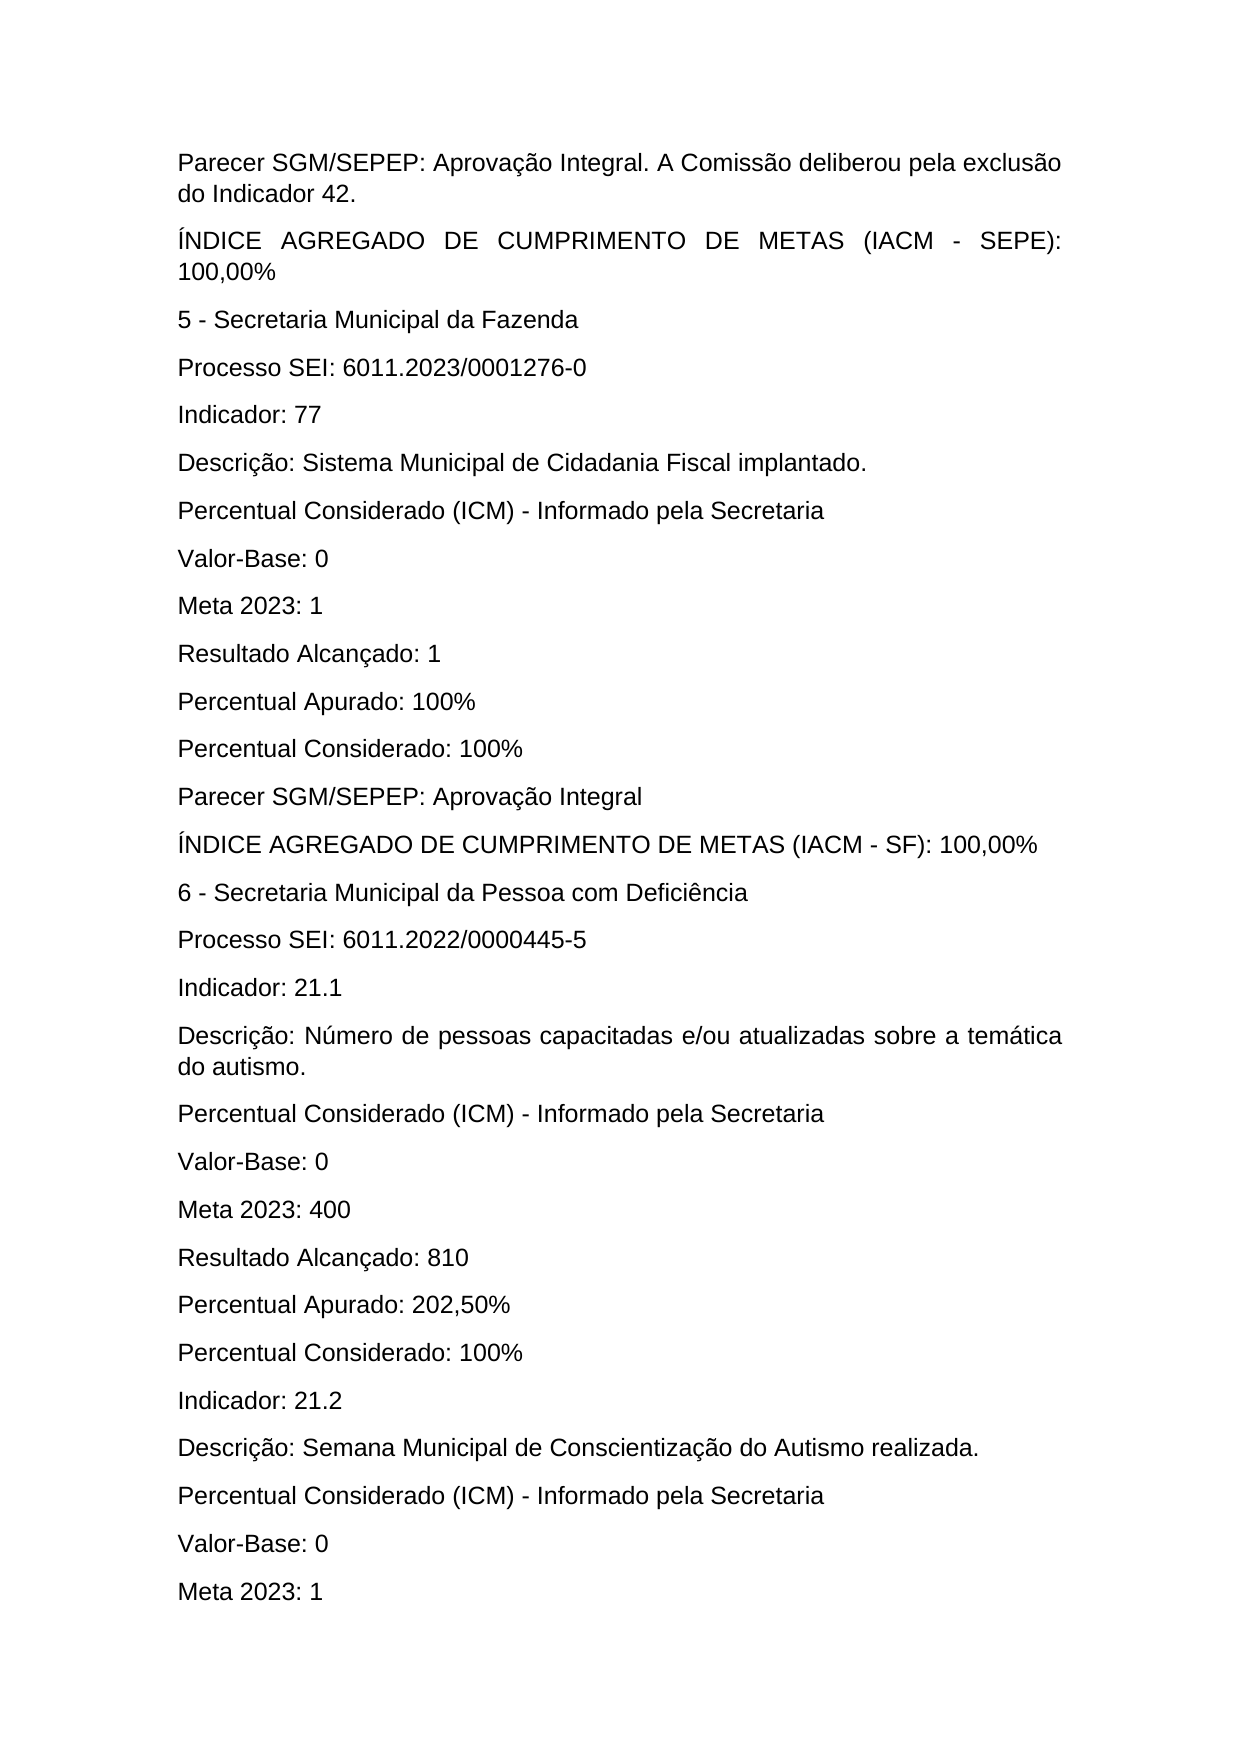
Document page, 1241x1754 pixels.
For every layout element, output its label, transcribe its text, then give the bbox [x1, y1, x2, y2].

text Indicador: 21.2 [177, 1386, 1063, 1414]
text 5 - Secretaria Municipal da Fazenda [177, 305, 1063, 334]
text Resultado Alcançado: 1 [177, 639, 1063, 668]
text Percentual Considerado (ICM) - Informado pela Secretaria [177, 1481, 1063, 1510]
text Descrição: Semana Municipal de Conscientização do Autismo realizada. [177, 1433, 1063, 1462]
text Indicador: 21.1 [177, 973, 1063, 1002]
text ÍNDICE AGREGADO DE CUMPRIMENTO DE METAS (IACM - SF): 100,00% [177, 830, 1063, 859]
text 6 - Secretaria Municipal da Pessoa com Deficiência [177, 878, 1063, 906]
text Valor-Base: 0 [177, 1529, 1063, 1558]
text Descrição: Sistema Municipal de Cidadania Fiscal implantado. [177, 448, 1063, 477]
text ÍNDICE AGREGADO DE CUMPRIMENTO DE METAS (IACM - SEPE): 100,00% [177, 226, 1063, 286]
text Meta 2023: 400 [177, 1195, 1063, 1224]
text Valor-Base: 0 [177, 544, 1063, 572]
text Parecer SGM/SEPEP: Aprovação Integral. A Comissão deliberou pela exclusão do Indicador 42. [177, 148, 1063, 207]
text Meta 2023: 1 [177, 1577, 1063, 1605]
text Percentual Apurado: 202,50% [177, 1290, 1063, 1319]
text Percentual Considerado (ICM) - Informado pela Secretaria [177, 496, 1063, 525]
text Percentual Considerado: 100% [177, 734, 1063, 763]
text Indicador: 77 [177, 401, 1063, 429]
text Percentual Considerado: 100% [177, 1338, 1063, 1367]
text Percentual Apurado: 100% [177, 687, 1063, 716]
text Processo SEI: 6011.2022/0000445-5 [177, 925, 1063, 954]
text Processo SEI: 6011.2023/0001276-0 [177, 353, 1063, 382]
text Resultado Alcançado: 810 [177, 1243, 1063, 1271]
text Percentual Considerado (ICM) - Informado pela Secretaria [177, 1099, 1063, 1128]
text Valor-Base: 0 [177, 1147, 1063, 1176]
text Parecer SGM/SEPEP: Aprovação Integral [177, 782, 1063, 811]
text Meta 2023: 1 [177, 591, 1063, 620]
text Descrição: Número de pessoas capacitadas e/ou atualizadas sobre a temática do autismo. [177, 1021, 1063, 1081]
